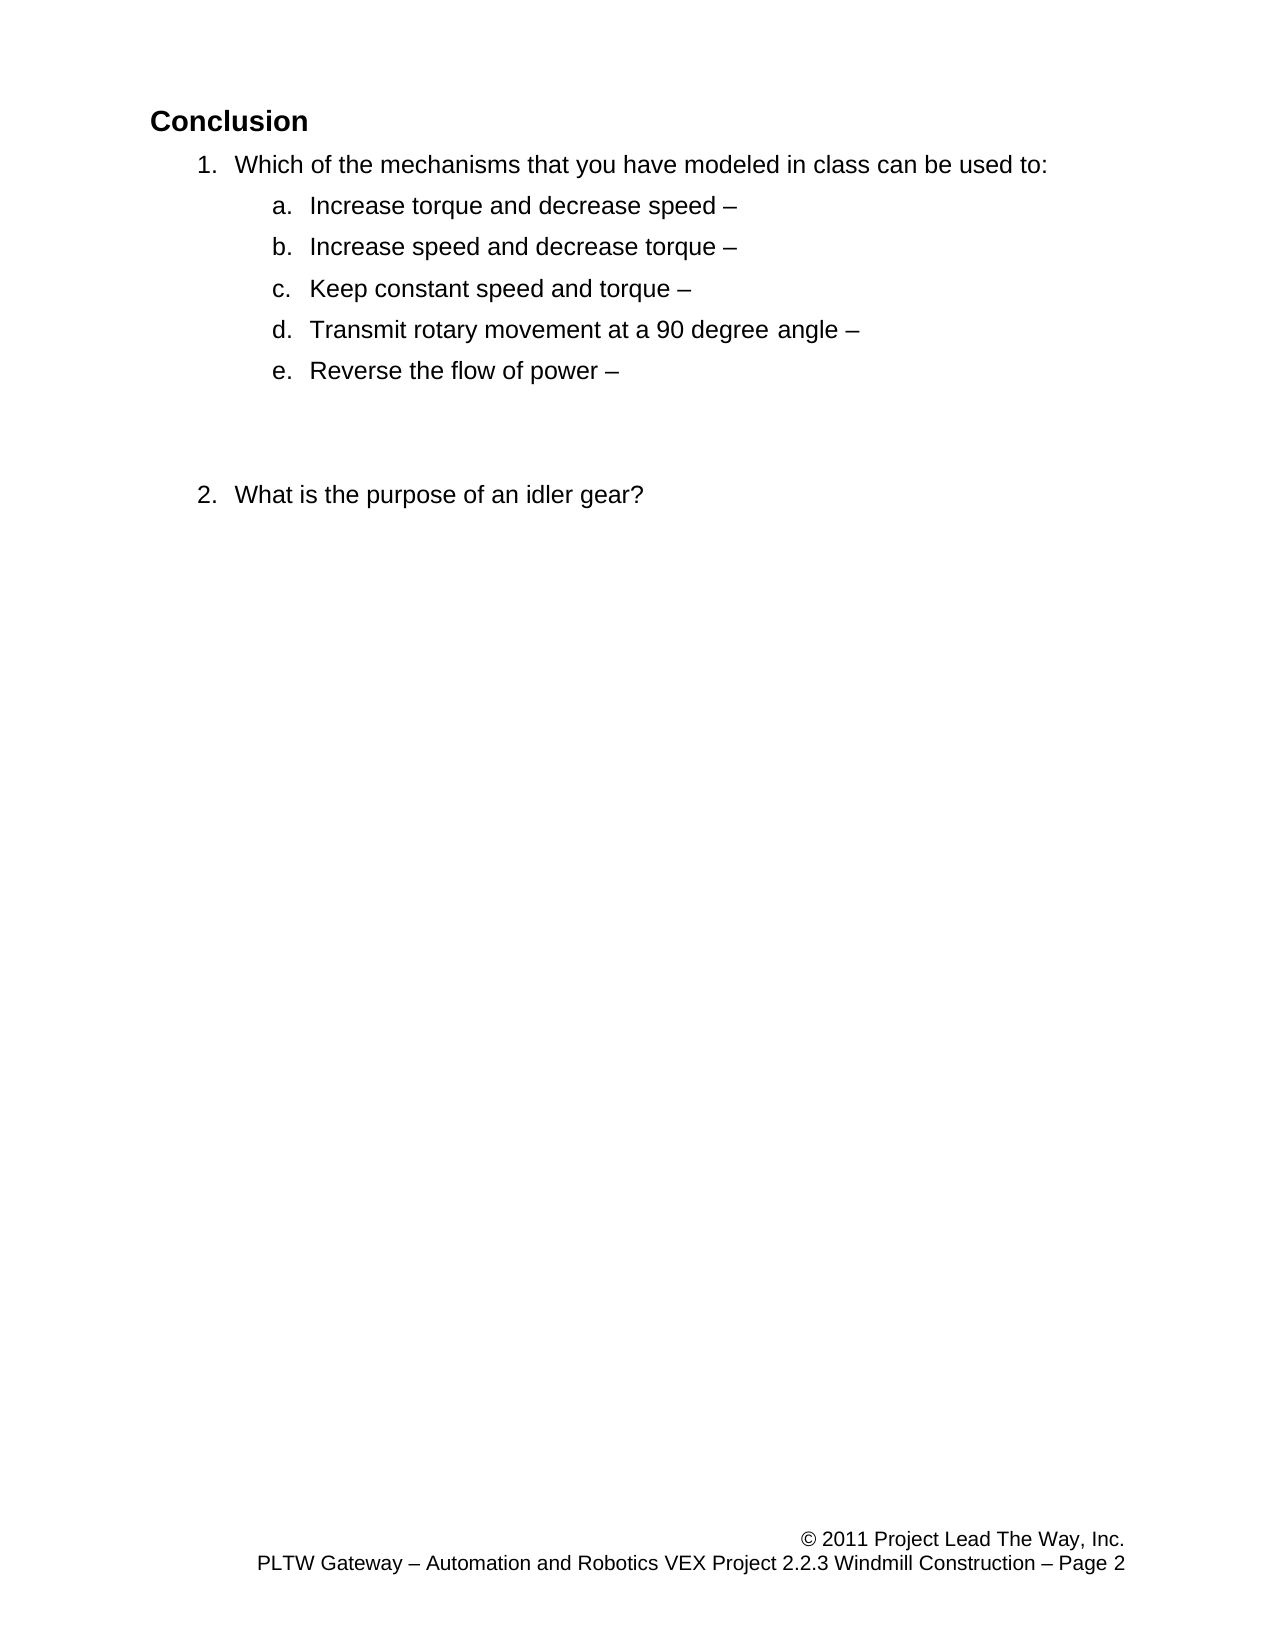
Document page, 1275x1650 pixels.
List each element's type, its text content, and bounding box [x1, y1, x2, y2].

list Transmit rotary movement at a 90 degree angle – [272, 315, 1125, 343]
list Keep constant speed and torque – [272, 273, 1125, 302]
text Conclusion [150, 104, 1125, 137]
list Reverse the flow of power – [272, 356, 1125, 385]
list What is the purpose of an idler gear? [197, 480, 1125, 508]
list Increase speed and decrease torque – [272, 232, 1125, 261]
list Increase torque and decrease speed – [272, 191, 1125, 220]
list Which of the mechanisms that you have modeled in class can be used to: [197, 150, 1125, 178]
